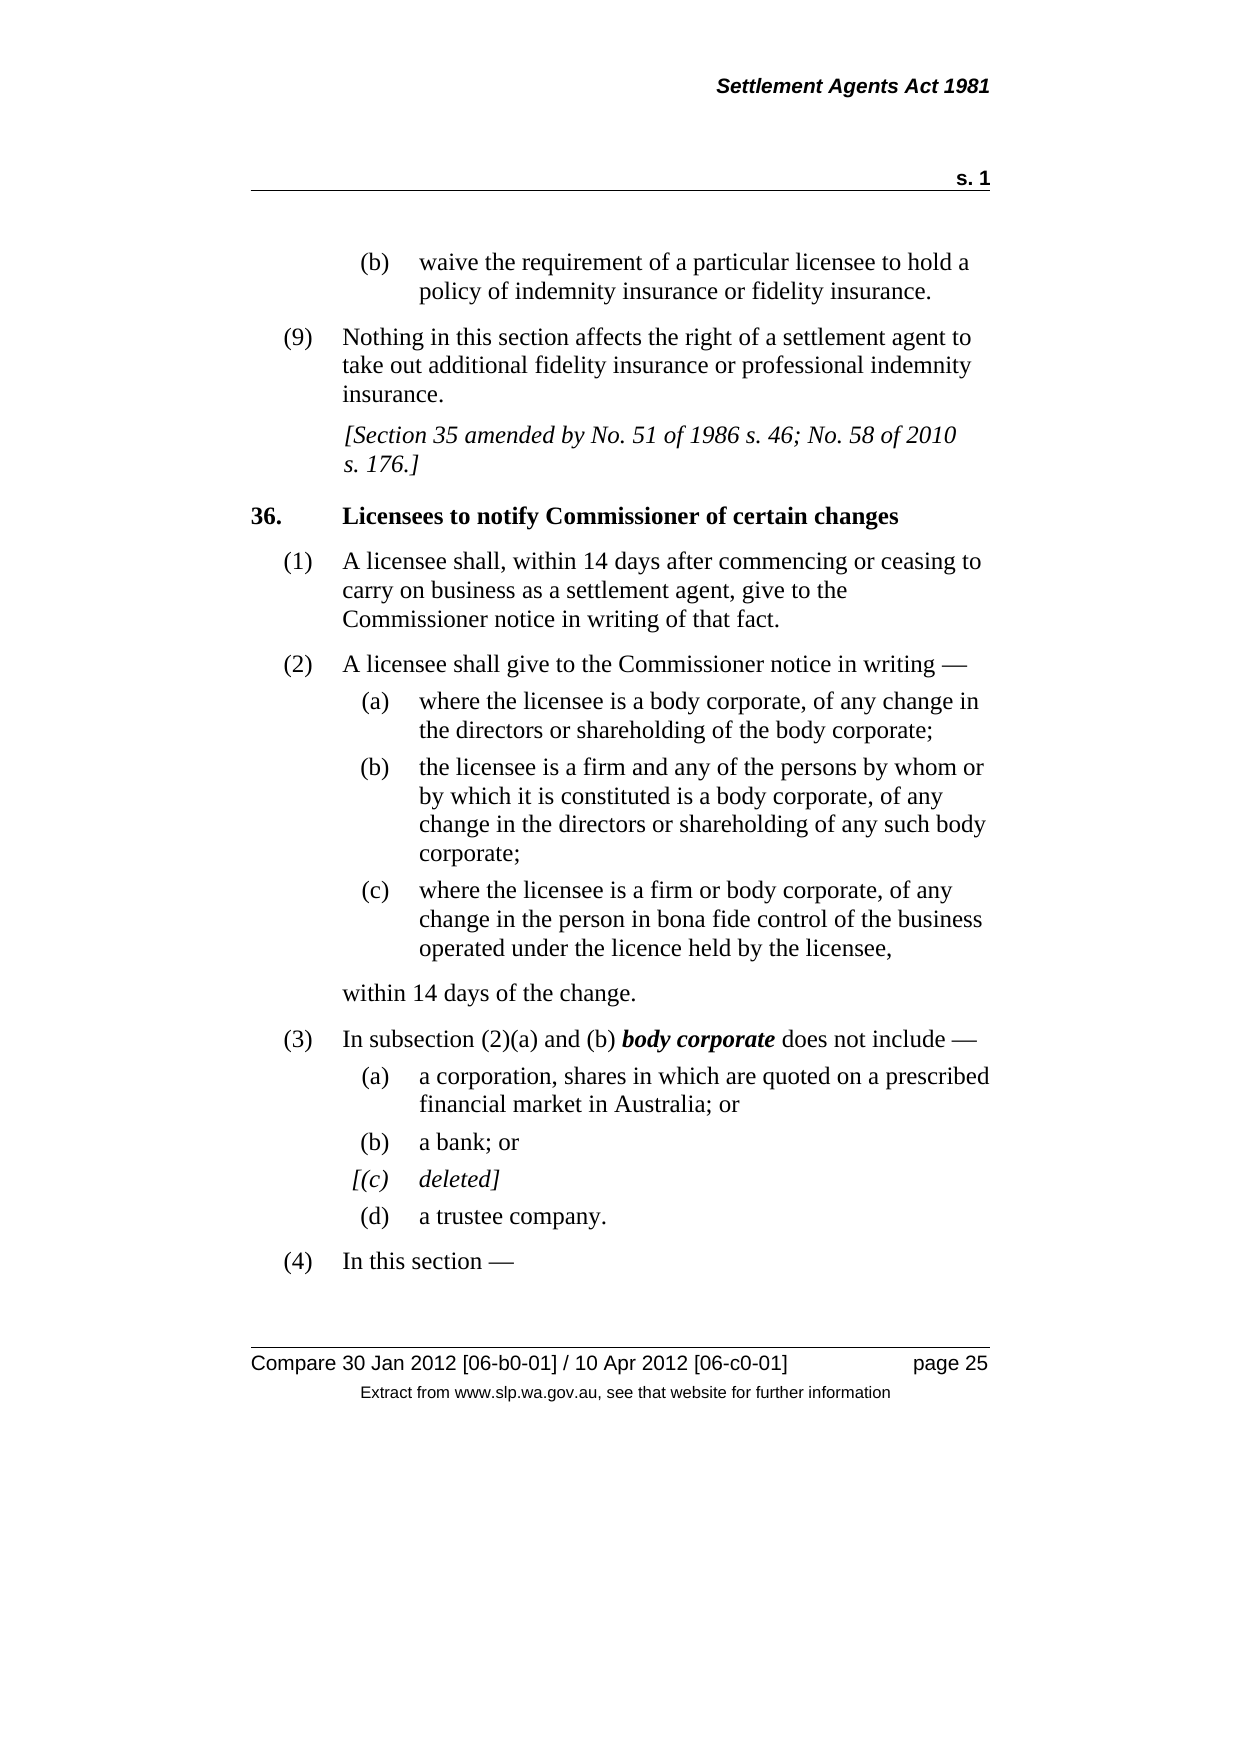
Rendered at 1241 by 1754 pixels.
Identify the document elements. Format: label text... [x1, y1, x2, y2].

text (a) where the licensee is a body corporate, of any change in the directors or shareholding of the body corporate; [251, 686, 990, 744]
subtitle 36. Licensees to notify Commissioner of certain changes [251, 501, 990, 529]
text (c) where the licensee is a firm or body corporate, of any change in the person in bona fide control of the business operated under the licence held by the licensee, [251, 875, 990, 962]
text (b) the licensee is a firm and any of the persons by whom or by which it is constituted is a body corporate, of any change in the directors or shareholding of any such body corporate; [251, 752, 990, 867]
text (1) A licensee shall, within 14 days after commencing or ceasing to carry on business as a settlement agent, give to the Commissioner notice in writing of that fact. [251, 546, 990, 632]
text [Section 35 amended by No. 51 of 1986 s. 46; No. 58 of 2010 s. 176.] [251, 420, 990, 478]
text within 14 days of the change. [251, 978, 990, 1007]
text (b) waive the requirement of a particular licensee to hold a policy of indemnity insurance or fidelity insurance. [251, 247, 990, 305]
text (a) a corporation, shares in which are quoted on a prescribed financial market in ; or [251, 1061, 990, 1118]
text (9) Nothing in this section affects the right of a settlement agent to take out additional fidelity insurance or professional indemnity insurance. [251, 322, 990, 408]
text (4) In this section — [251, 1246, 990, 1275]
text [(c) deleted] [251, 1164, 990, 1192]
text (b) a bank; or [251, 1127, 990, 1155]
text (d) a trustee company. [251, 1201, 990, 1229]
text (2) A licensee shall give to the Commissioner notice in writing — [251, 649, 990, 678]
text (3) In subsection (2)(a) and (b) body corporate does not include — [251, 1024, 990, 1052]
